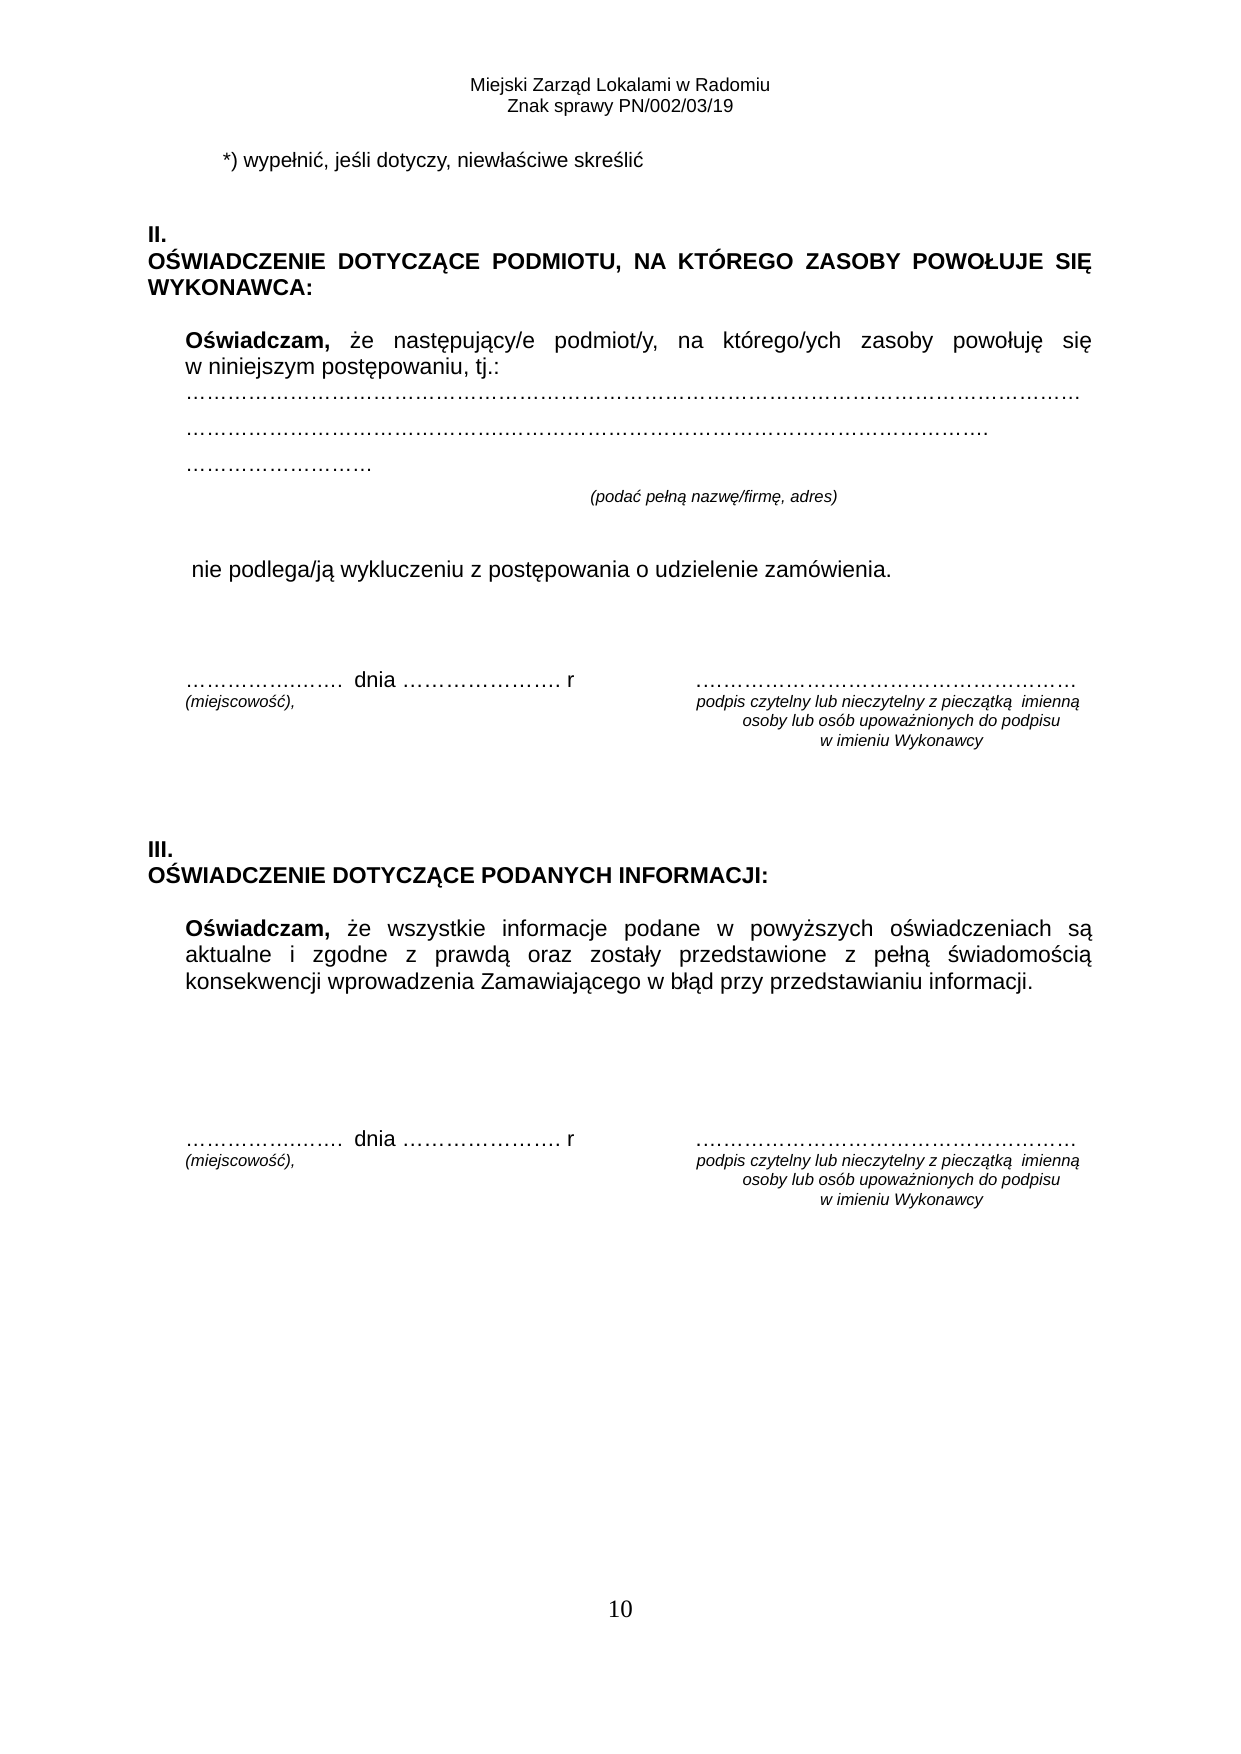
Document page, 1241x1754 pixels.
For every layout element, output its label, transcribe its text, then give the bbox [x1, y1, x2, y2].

text w imieniu Wykonawcy [710, 1189, 1093, 1208]
text ………………………………………………………………………………………………………………………………………………………….…………………………………………………………….……………………… [185, 379, 1093, 475]
text Oświadczam, że następujący/e podmiot/y, na którego/ych zasoby powołuję się w niniejszym postępowaniu, tj.: [185, 327, 1093, 379]
text osoby lub osób upoważnionych do podpisu [710, 1170, 1093, 1189]
text (miejscowość), podpis czytelny lub nieczytelny z pieczątką imienną [148, 1151, 1093, 1170]
text (miejscowość), podpis czytelny lub nieczytelny z pieczątką imienną [148, 692, 1093, 711]
text II. [148, 221, 1093, 248]
text (podać pełną nazwę/firmę, adres) [516, 487, 1093, 506]
text OŚWIADCZENIE DOTYCZĄCE PODMIOTU, NA KTÓREGO ZASOBY POWOŁUJE SIĘ WYKONAWCA: [148, 248, 1093, 300]
text *) wypełnić, jeśli dotyczy, niewłaściwe skreślić [223, 148, 1093, 172]
text Oświadczam, że wszystkie informacje podane w powyższych oświadczeniach są aktualne i zgodne z prawdą oraz zostały przedstawione z pełną świadomością konsekwencji wprowadzenia Zamawiającego w błąd przy przedstawianiu informacji. [185, 915, 1093, 994]
text III. [148, 836, 1093, 862]
text osoby lub osób upoważnionych do podpisu [710, 711, 1093, 730]
text nie podlega/ją wykluczeniu z postępowania o udzielenie zamówienia. [185, 556, 1093, 582]
text …………….……. dnia …………………. r .……………………………………………… [148, 667, 1093, 692]
text w imieniu Wykonawcy [710, 730, 1093, 749]
text …………….……. dnia …………………. r .……………………………………………… [148, 1126, 1093, 1151]
text OŚWIADCZENIE DOTYCZĄCE PODANYCH INFORMACJI: [148, 862, 1093, 888]
